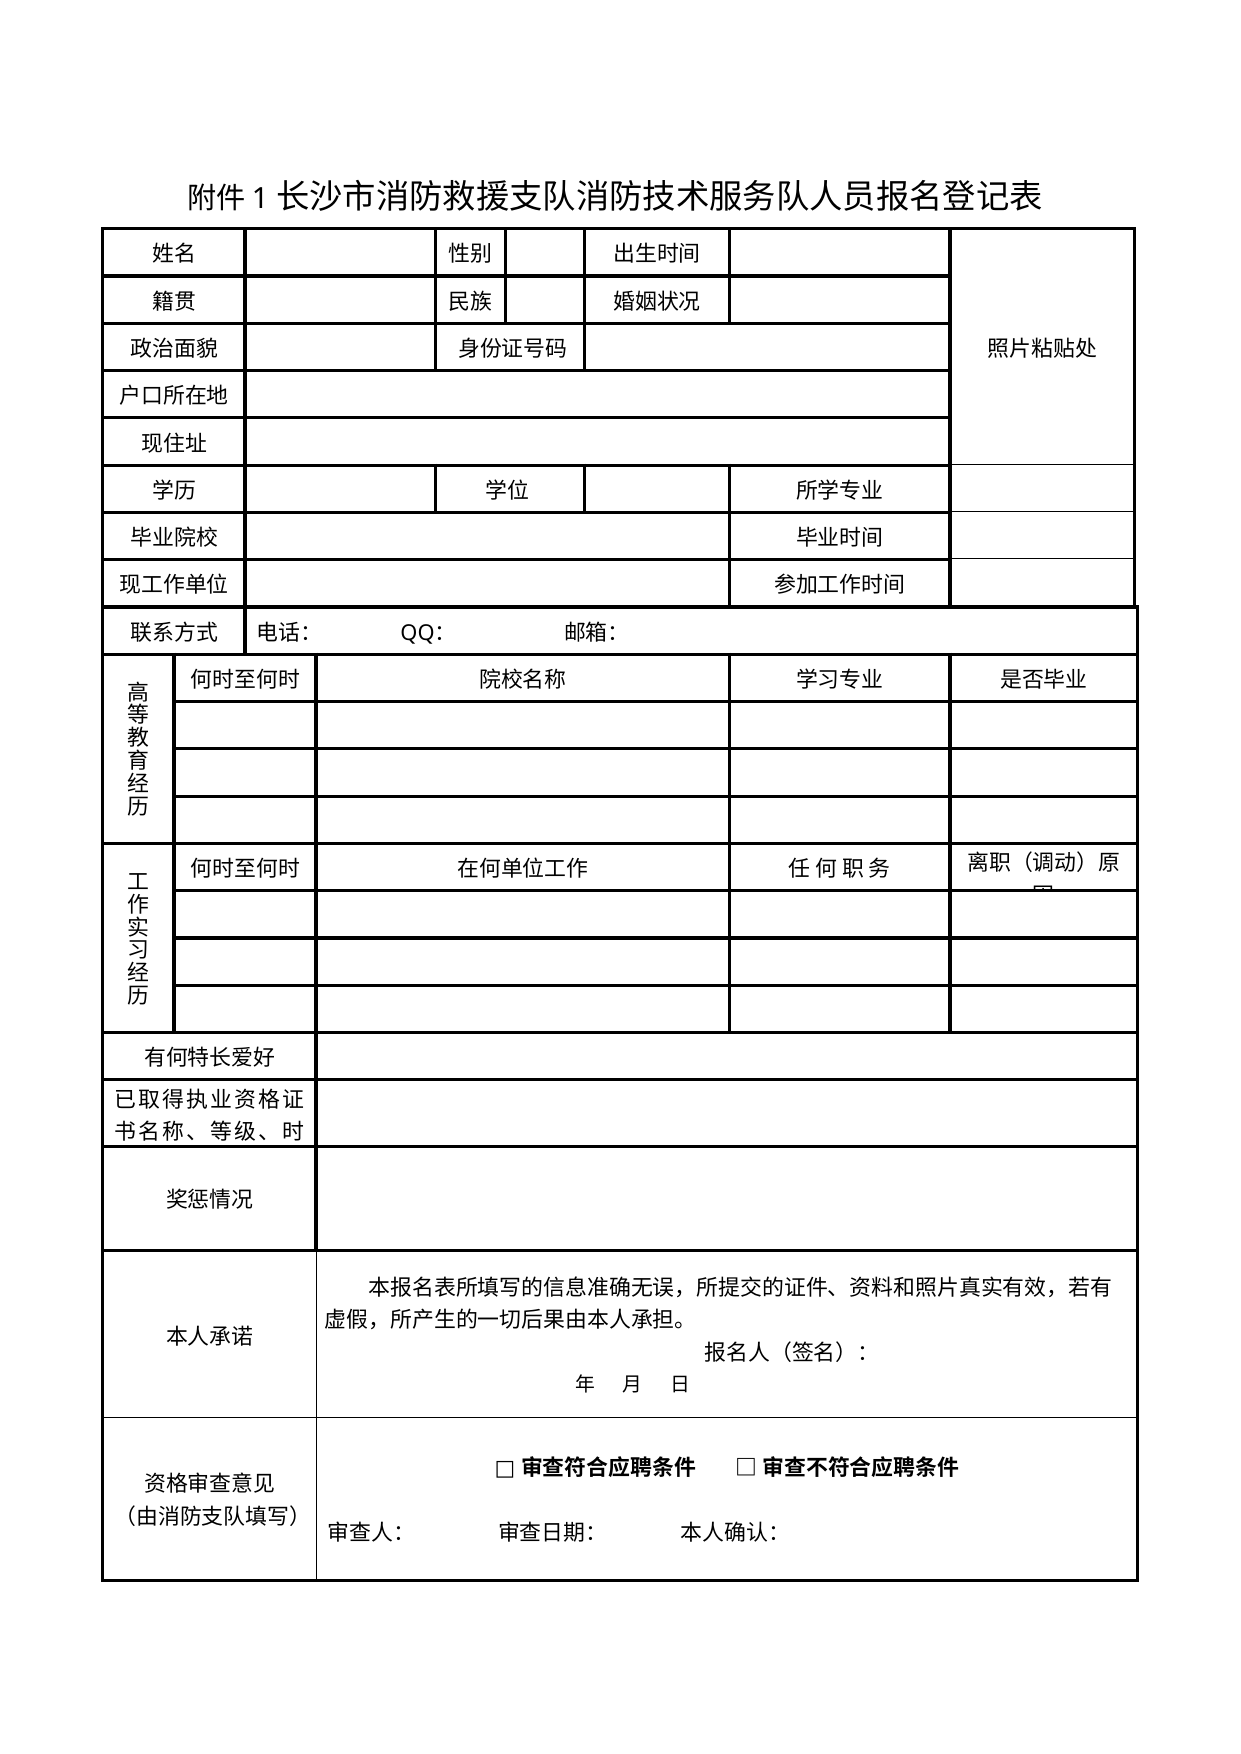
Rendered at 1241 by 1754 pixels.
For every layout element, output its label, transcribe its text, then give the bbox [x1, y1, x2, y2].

table_cell 籍贯 [104, 278, 243, 322]
table_cell [731, 940, 948, 984]
table_cell 联系方式 [104, 609, 243, 653]
table_cell 奖惩情况 [104, 1148, 314, 1248]
table_cell [318, 892, 728, 936]
table_cell 民族 [437, 278, 504, 322]
table_cell [176, 703, 314, 747]
table_cell [176, 987, 314, 1031]
table_cell [247, 372, 948, 416]
table_cell 现工作单位 [104, 561, 243, 605]
table_cell [247, 467, 434, 511]
table_cell [952, 892, 1136, 936]
table_cell 离职（调动）原因 [952, 845, 1136, 889]
table_cell 政治面貌 [104, 325, 243, 369]
table_cell [952, 465, 1133, 511]
table_cell 现住址 [104, 419, 243, 463]
table_cell [318, 1081, 1136, 1144]
table_cell 是否毕业 [952, 656, 1136, 700]
table_cell 有何特长爱好 [104, 1034, 314, 1078]
table_cell 在何单位工作 [318, 845, 728, 889]
table_header 性别 [437, 230, 504, 274]
table_cell 任 何 职 务 [731, 845, 948, 889]
table_cell [731, 750, 948, 794]
table_cell [586, 325, 948, 369]
table_cell [176, 892, 314, 936]
table_cell [731, 892, 948, 936]
table_cell 学位 [437, 467, 583, 511]
table_cell [176, 798, 314, 842]
table_cell 参加工作时间 [731, 561, 948, 605]
table_cell [586, 467, 728, 511]
table_cell [247, 514, 728, 558]
table_cell [952, 987, 1136, 1031]
table_cell [176, 750, 314, 794]
table_cell 院校名称 [318, 656, 728, 700]
table_header 照片粘贴处 [952, 230, 1133, 463]
table_cell [318, 1148, 1136, 1248]
table_cell 所学专业 [731, 467, 948, 511]
table_cell 工作实习经历 [104, 845, 172, 1031]
table_cell [318, 750, 728, 794]
table_cell [952, 750, 1136, 794]
table_cell □ 审查符合应聘条件 □ 审查不符合应聘条件 审查人： 审查日期： 本人确认： [317, 1418, 1136, 1578]
table_cell [318, 1034, 1136, 1078]
table_header [507, 230, 583, 274]
table_cell [731, 987, 948, 1031]
table_cell 身份证号码 [437, 325, 583, 369]
table_cell 电话： QQ： 邮箱： [247, 609, 1136, 653]
table_cell 本人承诺 [104, 1252, 316, 1417]
table_cell [318, 940, 728, 984]
table_cell [318, 703, 728, 747]
table_cell 毕业院校 [104, 514, 243, 558]
table_cell 婚姻状况 [586, 278, 728, 322]
table_cell [247, 561, 728, 605]
table_cell [318, 798, 728, 842]
table_cell 已取得执业资格证书名称、等级、时间 [104, 1081, 314, 1144]
table_header [247, 230, 434, 274]
table_cell 学习专业 [731, 656, 948, 700]
table_cell [952, 703, 1136, 747]
table_cell [952, 798, 1136, 842]
table_cell [952, 940, 1136, 984]
table_cell 户口所在地 [104, 372, 243, 416]
table_cell [318, 987, 728, 1031]
table_header [731, 230, 948, 274]
table_cell [247, 278, 434, 322]
table_cell [731, 798, 948, 842]
table_cell 何时至何时 [176, 656, 314, 700]
table_cell 毕业时间 [731, 514, 948, 558]
text 附件1 长沙市消防救援支队消防技术服务队人员报名登记表 [187, 162, 1053, 227]
table_cell [952, 512, 1133, 558]
table_header 姓名 [104, 230, 243, 274]
table_cell 资格审查意见 （由消防支队填写） [104, 1418, 316, 1578]
table_cell [731, 278, 948, 322]
table_cell [731, 703, 948, 747]
table_cell [952, 559, 1133, 605]
table_cell [247, 419, 948, 463]
table_cell [176, 940, 314, 984]
table_cell [507, 278, 583, 322]
table_cell 学历 [104, 467, 243, 511]
table_header 出生时间 [586, 230, 728, 274]
table_cell 本报名表所填写的信息准确无误，所提交的证件、资料和照片真实有效，若有虚假，所产生的一切后果由本人承担。 报名人（签名）： 年 月 日 [317, 1252, 1136, 1417]
table_cell 高等教育经历 [104, 656, 172, 842]
table_cell [247, 325, 434, 369]
table_cell 何时至何时 [176, 845, 314, 889]
